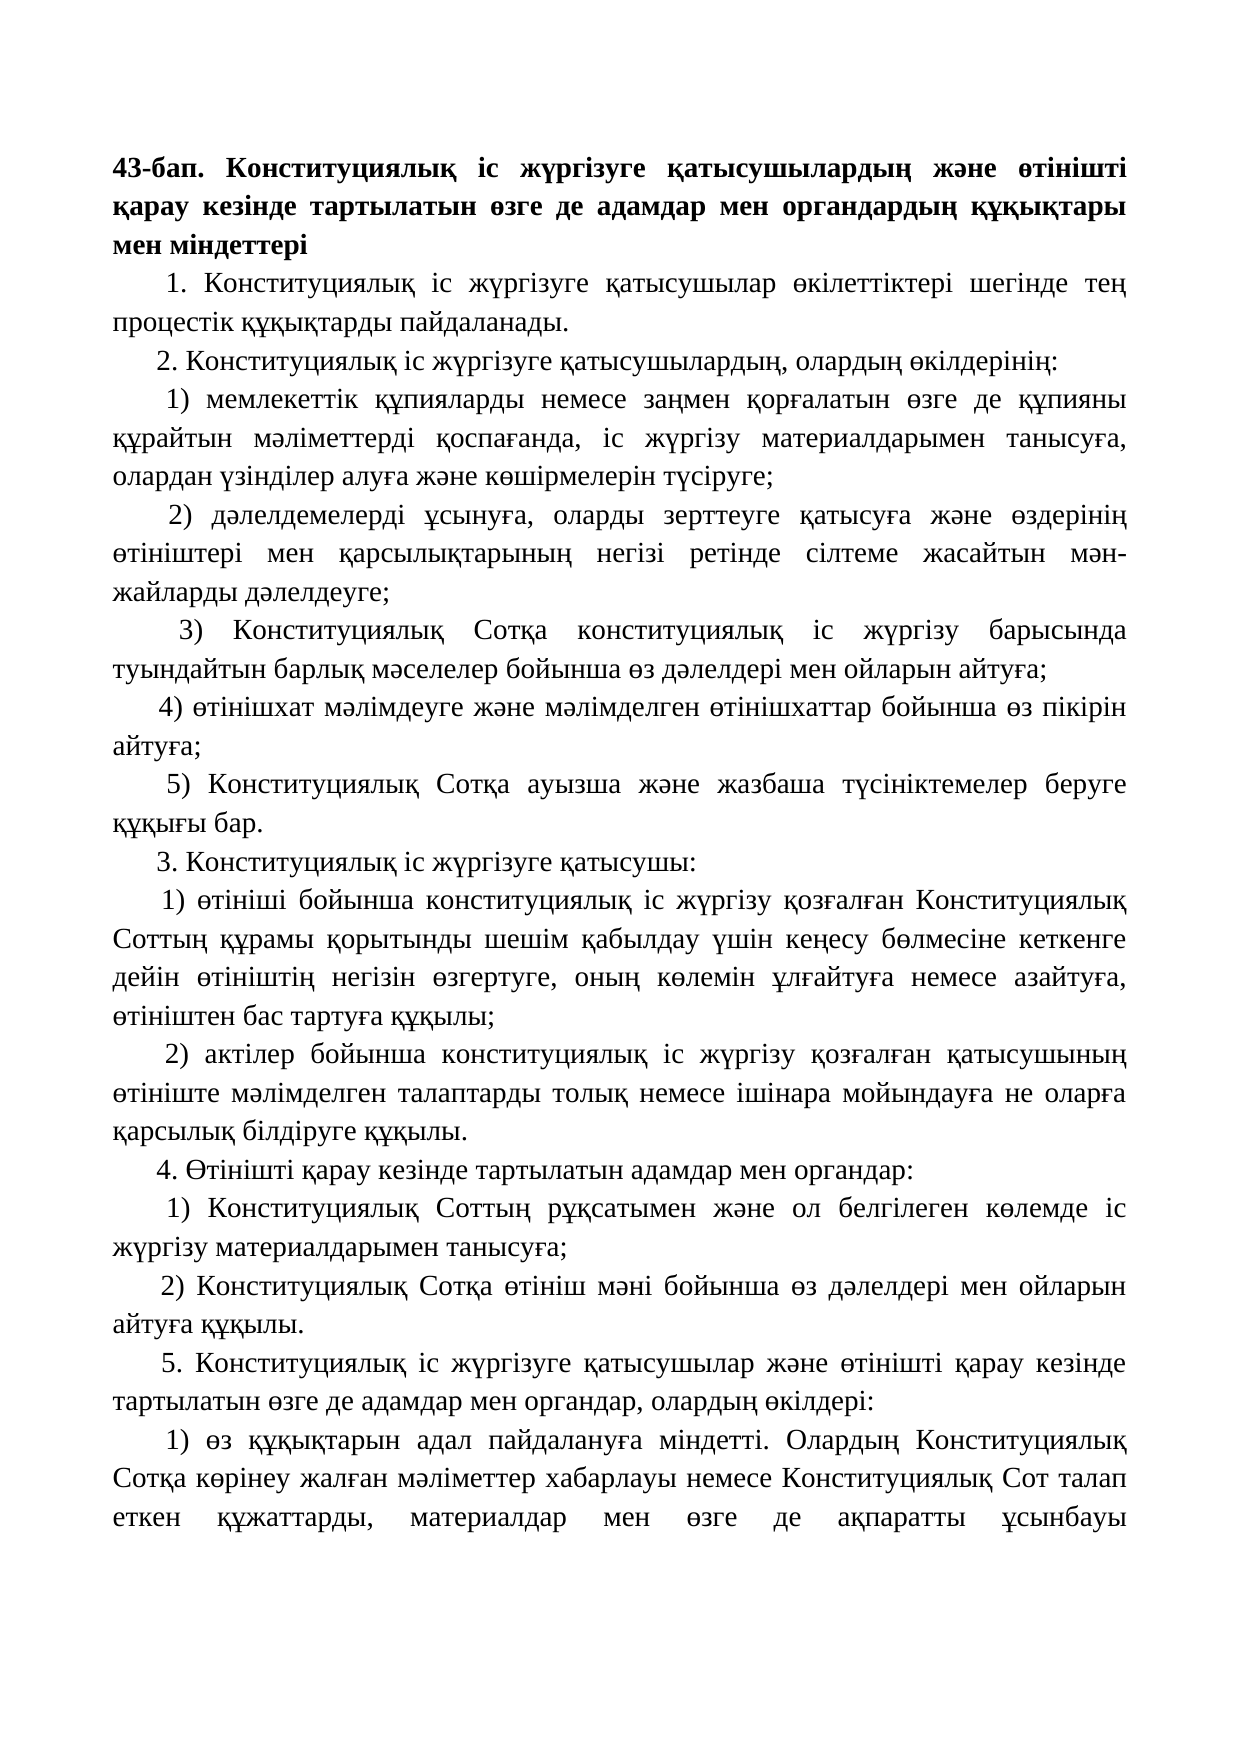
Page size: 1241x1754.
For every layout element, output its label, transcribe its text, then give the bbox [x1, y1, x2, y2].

text 1. Конституциялық іс жүргізуге қатысушылар өкілеттіктері шегінде тең процестік құқықтарды пайдаланады. [112, 266, 1128, 338]
text 4) өтінішхат мәлімдеуге және мәлімделген өтінішхаттар бойынша өз пікірін айтуға; [112, 689, 1128, 762]
text 2) актілер бойынша конституциялық іс жүргізу қозғалған қатысушының өтініште мәлімделген талаптарды толық немесе ішінара мойындауға не оларға қарсылық білдіруге құқылы. [112, 1036, 1128, 1147]
text 2. Конституциялық іс жүргізуге қатысушылардың, олардың өкілдерінің: [112, 343, 1128, 376]
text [112, 1422, 1128, 1532]
text 2) Конституциялық Сотқа өтініш мәні бойынша өз дәлелдері мен ойларын айтуға құқылы. [112, 1268, 1128, 1340]
text 5. Конституциялық іс жүргізуге қатысушылар және өтінішті қарау кезінде тартылатын өзге де адамдар мен органдар, олардың өкілдері: [112, 1345, 1128, 1417]
text 3) Конституциялық Сотқа конституциялық іс жүргізу барысында туындайтын барлық мәселелер бойынша өз дәлелдері мен ойларын айтуға; [112, 612, 1128, 684]
text 43-бап. Конституциялық іс жүргізуге қатысушылардың және өтінішті қарау кезінде тартылатын өзге де адамдар мен органдардың құқықтары мен міндеттері [112, 150, 1128, 261]
text 1) Конституциялық Соттың рұқсатымен және ол белгілеген көлемде іс жүргізу материалдарымен танысуға; [112, 1191, 1128, 1263]
text 1) мемлекеттік құпияларды немесе заңмен қорғалатын өзге де құпияны құрайтын мәліметтерді қоспағанда, іс жүргізу материалдарымен танысуға, олардан үзінділер алуға және көшірмелерін түсіруге; [112, 381, 1128, 492]
text 1) өтініші бойынша конституциялық іс жүргізу қозғалған Конституциялық Соттың құрамы қорытынды шешім қабылдау үшін кеңесу бөлмесіне кеткенге дейін өтініштің негізін өзгертуге, оның көлемін ұлғайтуға немесе азайтуға, өтініштен бас тартуға құқылы; [112, 882, 1128, 1031]
text 5) Конституциялық Сотқа ауызша және жазбаша түсініктемелер беруге құқығы бар. [112, 767, 1128, 839]
text 3. Конституциялық іс жүргізуге қатысушы: [112, 844, 1128, 877]
text 2) дәлелдемелерді ұсынуға, оларды зерттеуге қатысуға және өздерінің өтініштері мен қарсылықтарының негізі ретінде сілтеме жасайтын мән-жайларды дәлелдеуге; [112, 497, 1128, 607]
text 4. Өтінішті қарау кезінде тартылатын адамдар мен органдар: [112, 1152, 1128, 1186]
